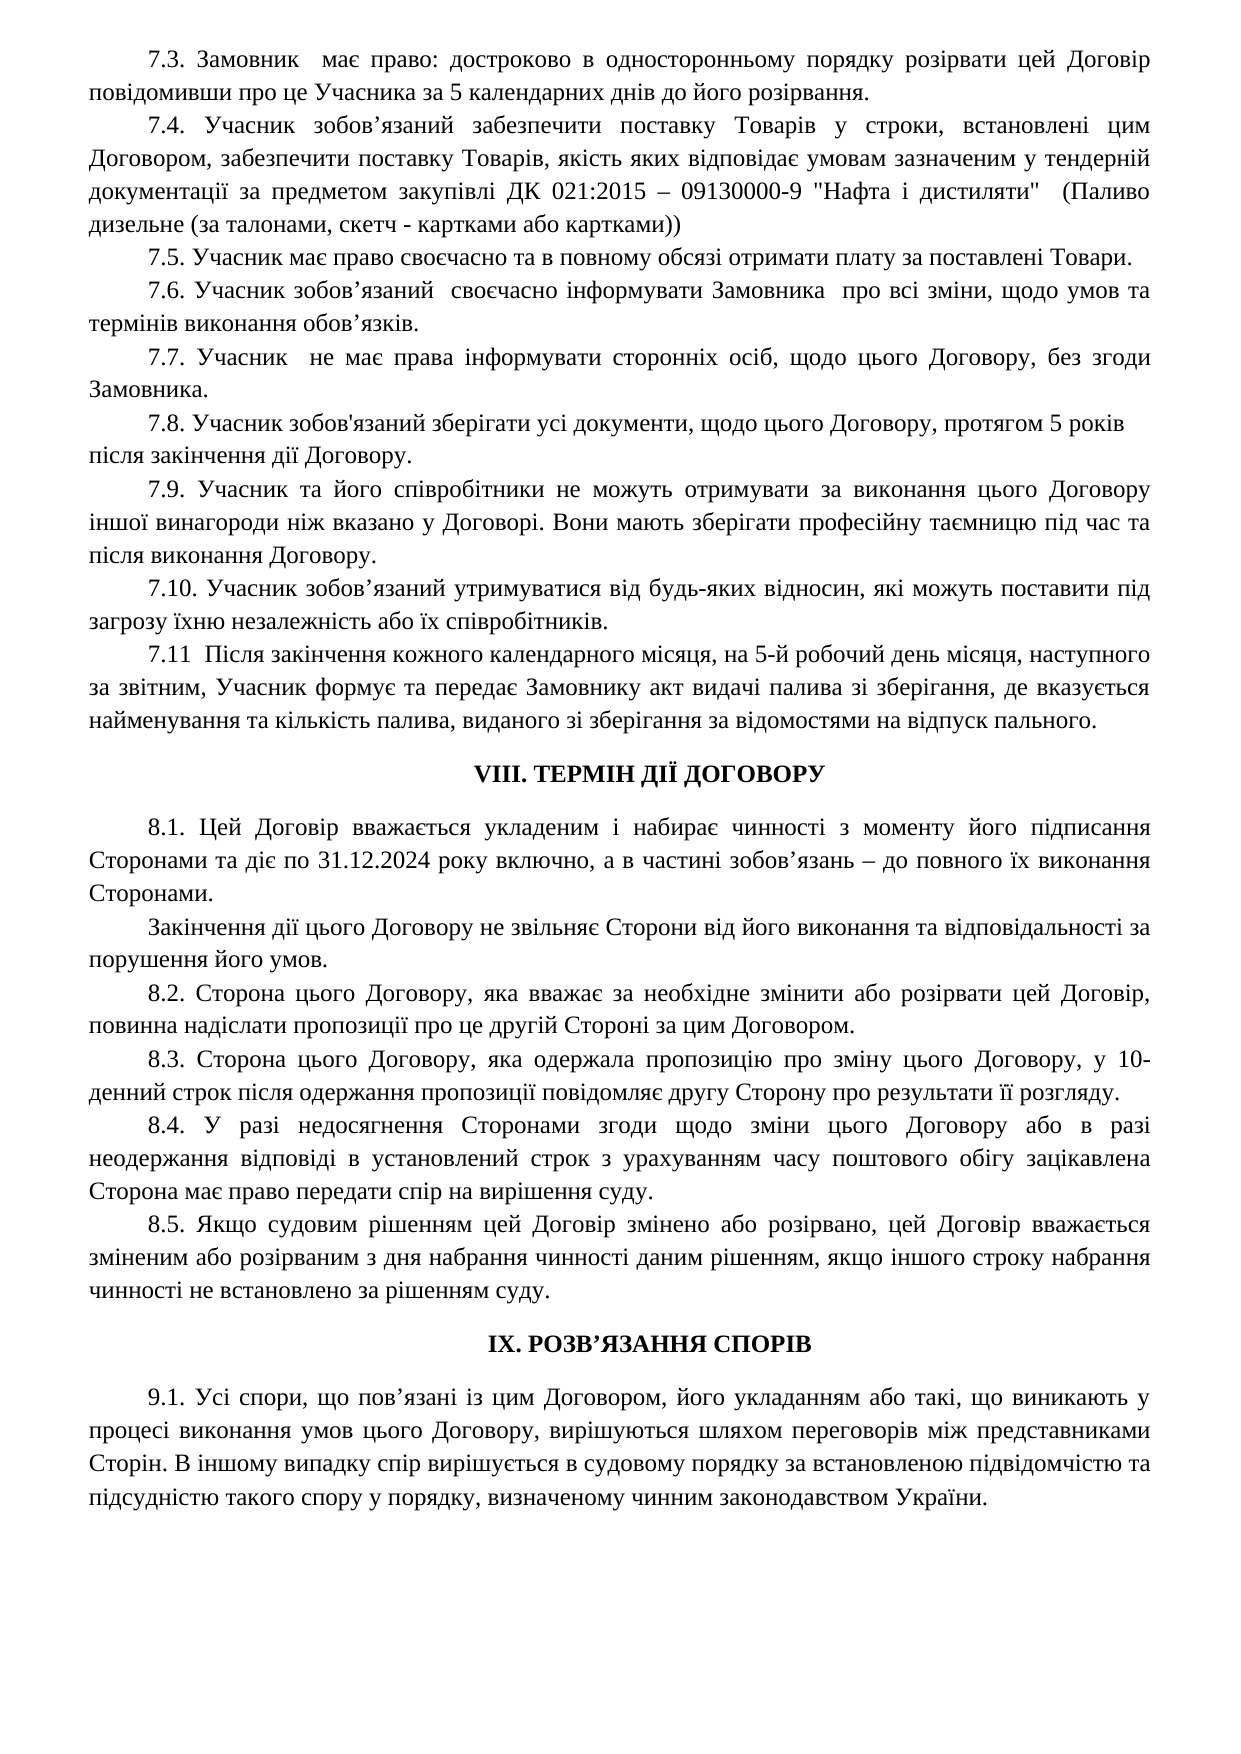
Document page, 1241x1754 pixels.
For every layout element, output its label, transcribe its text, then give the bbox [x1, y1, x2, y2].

text 8.1. Цей Договір вважається укладеним і набирає чинності з моменту його підписання Сторонами та діє по 31.12.2024 року включно, а в частині зобов’язань – до повного їх виконання Сторонами. [89, 812, 1152, 907]
text 7.6. Учасник зобов’язаний своєчасно інформувати Замовника про всі зміни, щодо умов та термінів виконання обов’язків. [89, 276, 1152, 337]
text 8.2. Сторона цього Договору, яка вважає за необхідне змінити або розірвати цей Договір, повинна надіслати пропозиції про це другій Стороні за цим Договором. [89, 978, 1152, 1039]
text 7.8. Учасник зобов'язаний зберігати усі документи, щодо цього Договору, протягом 5 років після закінчення дії Договору. [89, 408, 1152, 469]
text 7.3. Замовник має право: достроково в односторонньому порядку розірвати цей Договір повідомивши про це Учасника за 5 календарних днів до його розірвання. [89, 44, 1152, 106]
text VIII. ТЕРМІН ДІЇ ДОГОВОРУ [89, 759, 1152, 787]
text 8.5. Якщо судовим рішенням цей Договір змінено або розірвано, цей Договір вважається зміненим або розірваним з дня набрання чинності даним рішенням, якщо іншого строку набрання чинності не встановлено за рішенням суду. [89, 1209, 1152, 1303]
text IX. РОЗВ’ЯЗАННЯ СПОРІВ [89, 1329, 1152, 1357]
text 7.11 Після закінчення кожного календарного місяця, на 5-й робочий день місяця, наступного за звітним, Учасник формує та передає Замовнику акт видачі палива зі зберігання, де вказується найменування та кількість палива, виданого зі зберігання за відомостями на відпуск пального. [89, 639, 1152, 733]
text Закінчення дії цього Договору не звільняє Сторони від його виконання та відповідальності за порушення його умов. [89, 912, 1152, 973]
text 7.10. Учасник зобов’язаний утримуватися від будь-яких відносин, які можуть поставити під загрозу їхню незалежність або їх співробітників. [89, 573, 1152, 634]
text 9.1. Усі спори, що пов’язані із цим Договором, його укладанням або такі, що виникають у процесі виконання умов цього Договору, вирішуються шляхом переговорів між представниками Сторін. В іншому випадку спір вирішується в судовому порядку за встановленою підвідомчістю та підсудністю такого спору у порядку, визначеному чинним законодавством України. [89, 1382, 1152, 1510]
text 7.7. Учасник не має права інформувати сторонніх осіб, щодо цього Договору, без згоди Замовника. [89, 342, 1152, 403]
text 8.4. У разі недосягнення Сторонами згоди щодо зміни цього Договору або в разі неодержання відповіді в установлений строк з урахуванням часу поштового обігу зацікавлена Сторона має право передати спір на вирішення суду. [89, 1110, 1152, 1204]
text 7.9. Учасник та його співробітники не можуть отримувати за виконання цього Договору іншої винагороди ніж вказано у Договорі. Вони мають зберігати професійну таємницю під час та після виконання Договору. [89, 474, 1152, 568]
text 7.4. Учасник зобов’язаний забезпечити поставку Товарів у строки, встановлені цим Договором, забезпечити поставку Товарів, якість яких відповідає умовам зазначеним у тендерній документації за предметом закупівлі ДК 021:2015 – 09130000-9 "Нафта і дистиляти" (Паливо дизельне (за талонами, скетч - картками або картками)) [89, 110, 1152, 238]
text 7.5. Учасник має право своєчасно та в повному обсязі отримати плату за поставлені Товари. [89, 242, 1152, 271]
text 8.3. Сторона цього Договору, яка одержала пропозицію про зміну цього Договору, у 10-денний строк після одержання пропозиції повідомляє другу Сторону про результати її розгляду. [89, 1044, 1152, 1105]
